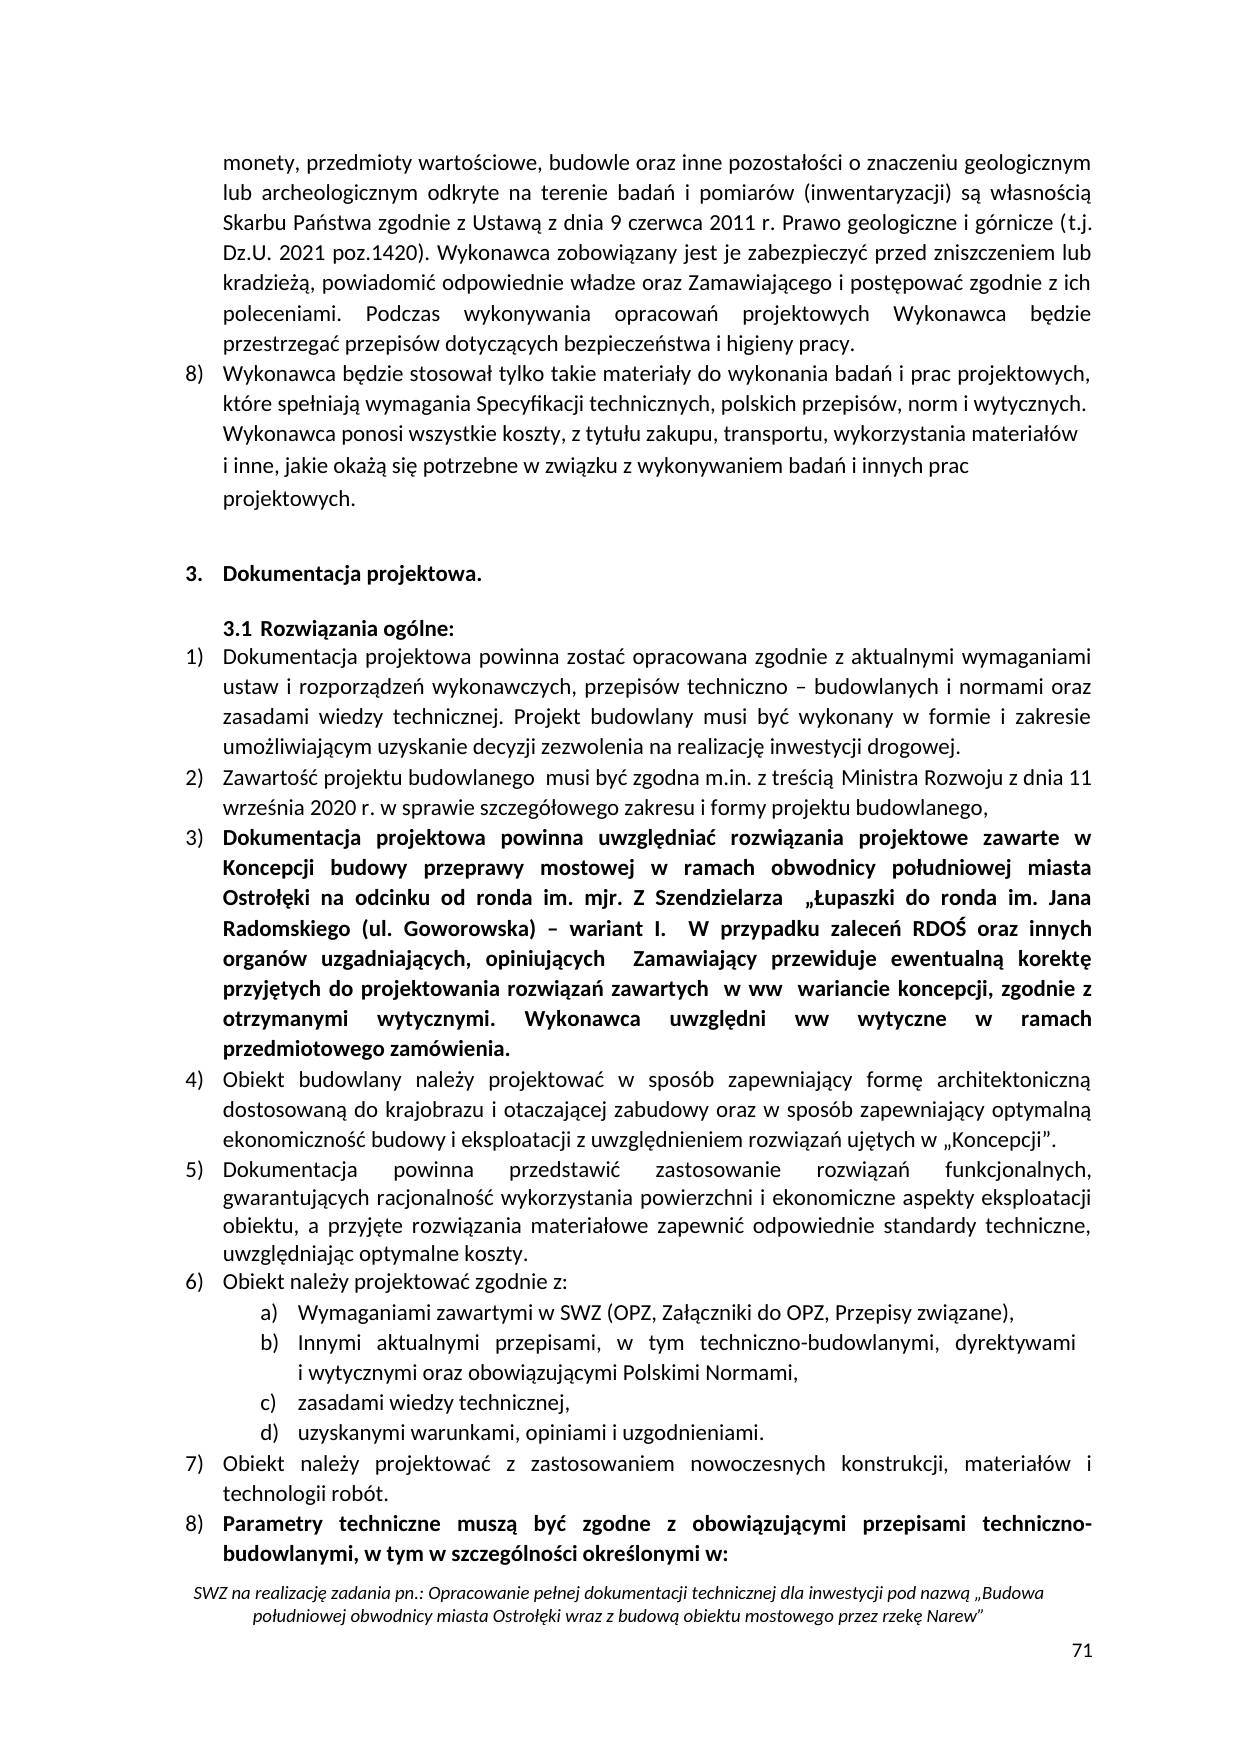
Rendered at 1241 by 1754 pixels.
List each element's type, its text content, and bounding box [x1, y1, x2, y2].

list uzyskanymi warunkami, opiniami i uzgodnieniami. [260, 1418, 1093, 1447]
list Wykonawca będzie stosował tylko takie materiały do wykonania badań i prac projektowych, które spełniają wymagania Specyfikacji technicznych, polskich przepisów, norm i wytycznych. [185, 359, 1093, 417]
list Dokumentacja projektowa. [185, 559, 1093, 587]
list Parametry techniczne muszą być zgodne z obowiązującymi przepisami techniczno-budowlanymi, w tym w szczególności określonymi w: [185, 1509, 1093, 1567]
list Dokumentacja projektowa powinna zostać opracowana zgodnie z aktualnymi wymaganiami ustaw i rozporządzeń wykonawczych, przepisów techniczno – budowlanych i normami oraz zasadami wiedzy technicznej. Projekt budowlany musi być wykonany w formie i zakresie umożliwiającym uzyskanie decyzji zezwolenia na realizację inwestycji drogowej. [185, 642, 1093, 761]
list Innymi aktualnymi przepisami, w tym techniczno-budowlanymi, dyrektywami i wytycznymi oraz obowiązującymi Polskimi Normami, [260, 1328, 1093, 1386]
list Obiekt budowlany należy projektować w sposób zapewniający formę architektoniczną dostosowaną do krajobrazu i otaczającej zabudowy oraz w sposób zapewniający optymalną ekonomiczność budowy i eksploatacji z uwzględnieniem rozwiązań ujętych w „Koncepcji”. [185, 1065, 1093, 1153]
list Rozwiązania ogólne: [223, 614, 1093, 642]
list Obiekt należy projektować z zastosowaniem nowoczesnych konstrukcji, materiałów i technologii robót. [185, 1449, 1093, 1507]
text Wykonawca ponosi wszystkie koszty, z tytułu zakupu, transportu, wykorzystania materiałów [223, 419, 1093, 447]
list Dokumentacja projektowa powinna uwzględniać rozwiązania projektowe zawarte w Koncepcji budowy przeprawy mostowej w ramach obwodnicy południowej miasta Ostrołęki na odcinku od ronda im. mjr. Z Szendzielarza „Łupaszki do ronda im. Jana Radomskiego (ul. Goworowska) – wariant I. W przypadku zaleceń RDOŚ oraz innych organów uzgadniających, opiniujących Zamawiający przewiduje ewentualną korektę przyjętych do projektowania rozwiązań zawartych w ww wariancie koncepcji, zgodnie z otrzymanymi wytycznymi. Wykonawca uwzględni ww wytyczne w ramach przedmiotowego zamówienia. [185, 823, 1093, 1063]
list Obiekt należy projektować zgodnie z: [185, 1267, 1093, 1296]
list Dokumentacja powinna przedstawić zastosowanie rozwiązań funkcjonalnych, gwarantujących racjonalność wykorzystania powierzchni i ekonomiczne aspekty eksploatacji obiektu, a przyjęte rozwiązania materiałowe zapewnić odpowiednie standardy techniczne, uwzględniając optymalne koszty. [185, 1155, 1093, 1267]
text i inne, jakie okażą się potrzebne w związku z wykonywaniem badań i innych prac projektowych. [223, 452, 1093, 512]
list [185, 148, 1093, 357]
list zasadami wiedzy technicznej, [260, 1388, 1093, 1416]
list Zawartość projektu budowlanego musi być zgodna m.in. z treścią Ministra Rozwoju z dnia 11 września 2020 r. w sprawie szczegółowego zakresu i formy projektu budowlanego, [185, 763, 1093, 821]
list Wymaganiami zawartymi w SWZ (OPZ, Załączniki do OPZ, Przepisy związane), [260, 1298, 1093, 1326]
